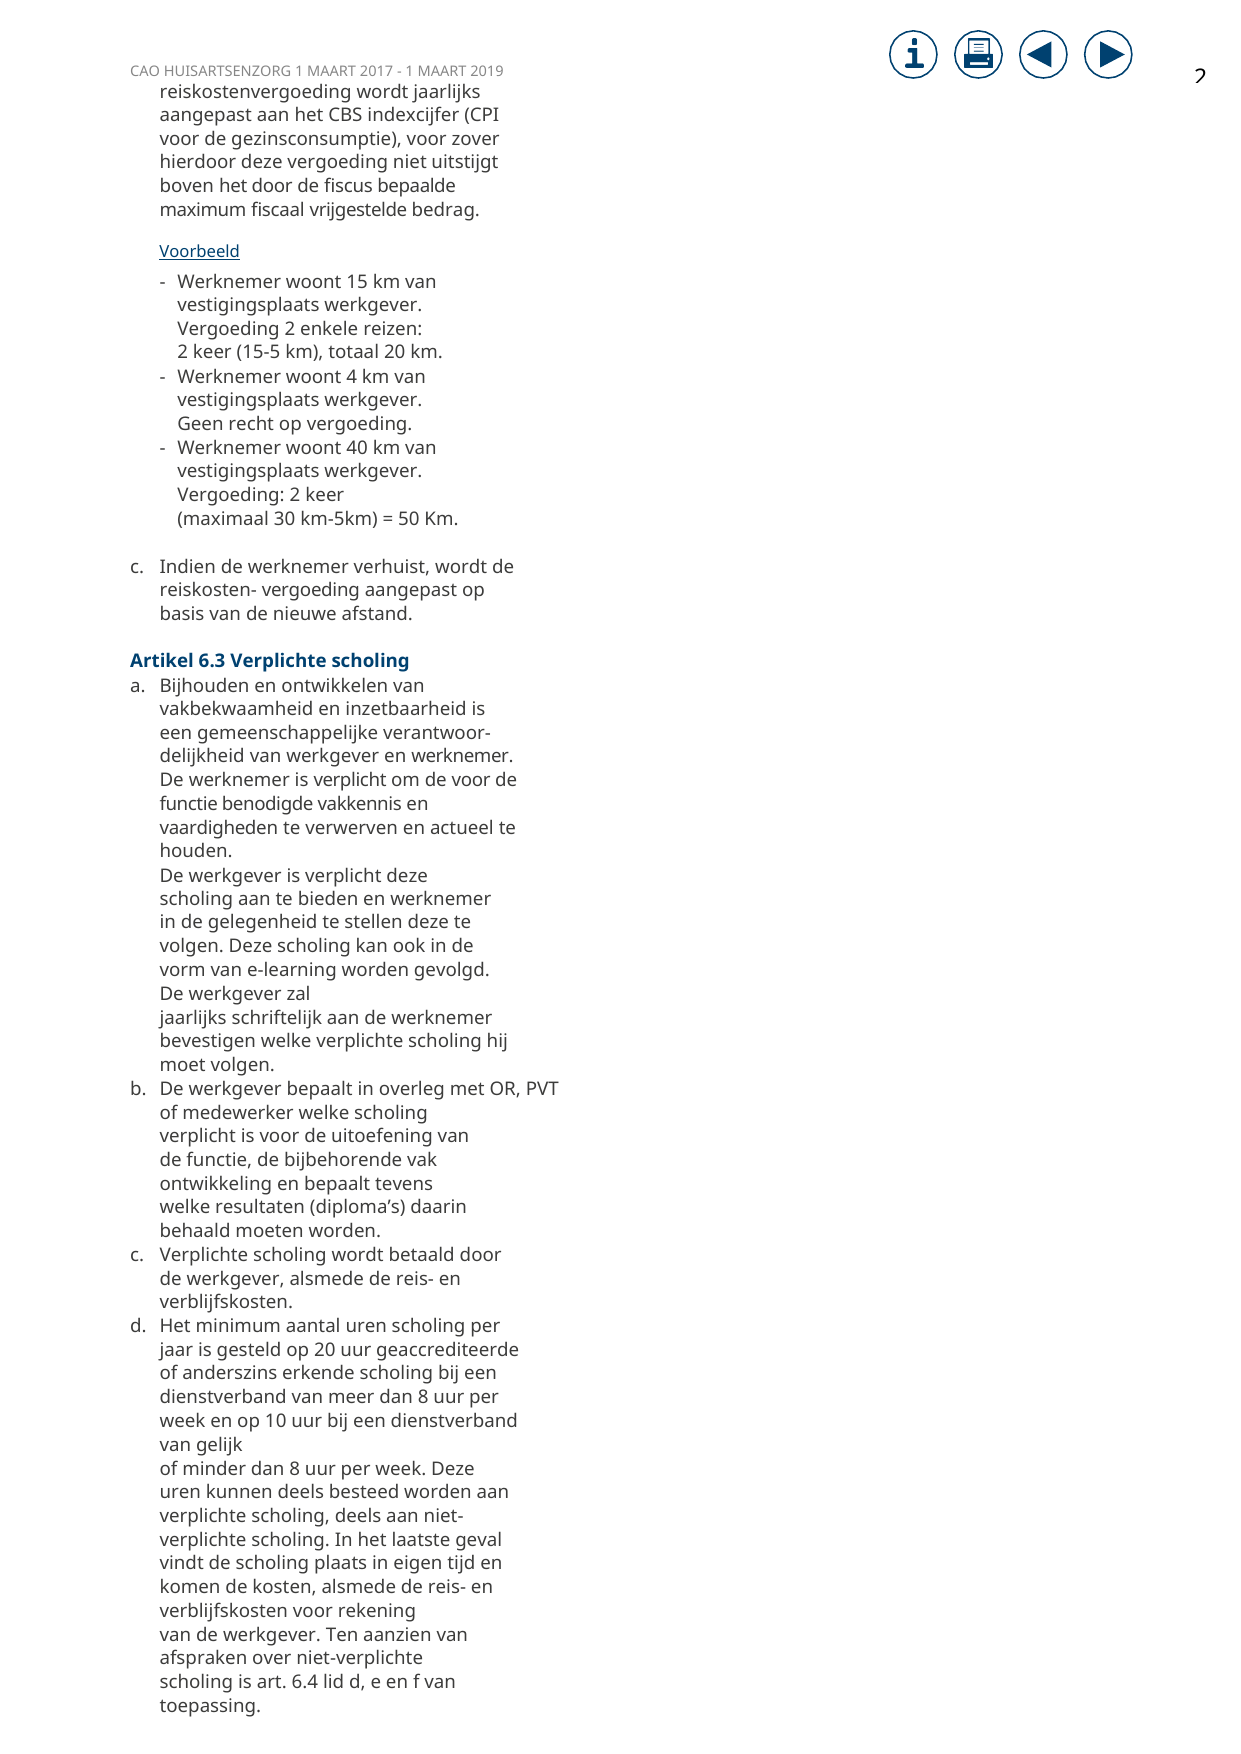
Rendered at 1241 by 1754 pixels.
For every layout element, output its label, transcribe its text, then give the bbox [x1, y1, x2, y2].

list De werkgever bepaalt in overleg met OR, PVT [130, 1077, 617, 1100]
subtitle Artikel 6.3 Verplichte scholing [130, 648, 617, 673]
list Werknemer woont 15 km van vestigingsplaats werkgever. Vergoeding 2 enkele reizen: [159, 269, 469, 340]
text of minder dan 8 uur per week. Deze uren kunnen deels besteed worden aan verplichte scholing, deels aan niet-verplichte scholing. In het laatste geval vindt de scholing plaats in eigen tijd en komen de kosten, alsmede de reis- en verblijfskosten voor rekening [159, 1456, 514, 1623]
picture [964, 38, 993, 68]
text (maximaal 30 km-5km) = 50 Km. [177, 507, 617, 531]
text Voorbeeld [159, 240, 617, 262]
list Verplichte scholing wordt betaald door de werkgever, alsmede de reis- en verblijfskosten. [130, 1243, 516, 1314]
text De werkgever is verplicht deze scholing aan te bieden en werknemer in de gelegenheid te stellen deze te volgen. Deze scholing kan ook in de vorm van e-learning worden gevolgd. De werkgever zal [159, 863, 492, 1006]
list Het minimum aantal uren scholing per jaar is gesteld op 20 uur geaccrediteerde of anderszins erkende scholing bij een dienstverband van meer dan 8 uur per week en op 10 uur bij een dienstverband van gelijk [130, 1314, 525, 1456]
picture [905, 38, 924, 68]
list Werknemer woont 40 km van vestigingsplaats werkgever. Vergoeding: 2 keer [159, 435, 469, 507]
text reiskostenvergoeding wordt jaarlijks aangepast aan het CBS indexcijfer (CPI voor de gezinsconsumptie), voor zover hierdoor deze vergoeding niet uitstijgt boven het door de fiscus bepaalde maximum fiscaal vrijgestelde bedrag. [159, 79, 527, 222]
text van de werkgever. Ten aanzien van afspraken over niet-verplichte scholing is art. 6.4 lid d, e en f van toepassing. [159, 1623, 491, 1717]
text 2 keer (15-5 km), totaal 20 km. [177, 340, 617, 363]
list Bijhouden en ontwikkelen van vakbekwaamheid en inzetbaarheid is een gemeenschappelijke verantwoor- delijkheid van werkgever en werknemer. De werknemer is verplicht om de voor de functie benodigde vakkennis en vaardigheden te verwerven en actueel te houden. [130, 673, 521, 863]
list Indien de werknemer verhuist, wordt de reiskosten- vergoeding aangepast op basis van de nieuwe afstand. [130, 554, 519, 626]
list Werknemer woont 4 km van vestigingsplaats werkgever. Geen recht op vergoeding. [159, 364, 459, 435]
text of medewerker welke scholing verplicht is voor de uitoefening van de functie, de bijbehorende vak ontwikkeling en bepaalt tevens welke resultaten (diploma’s) daarin behaald moeten worden. [159, 1101, 488, 1243]
text jaarlijks schriftelijk aan de werknemer bevestigen welke verplichte scholing hij moet volgen. [159, 1006, 529, 1077]
